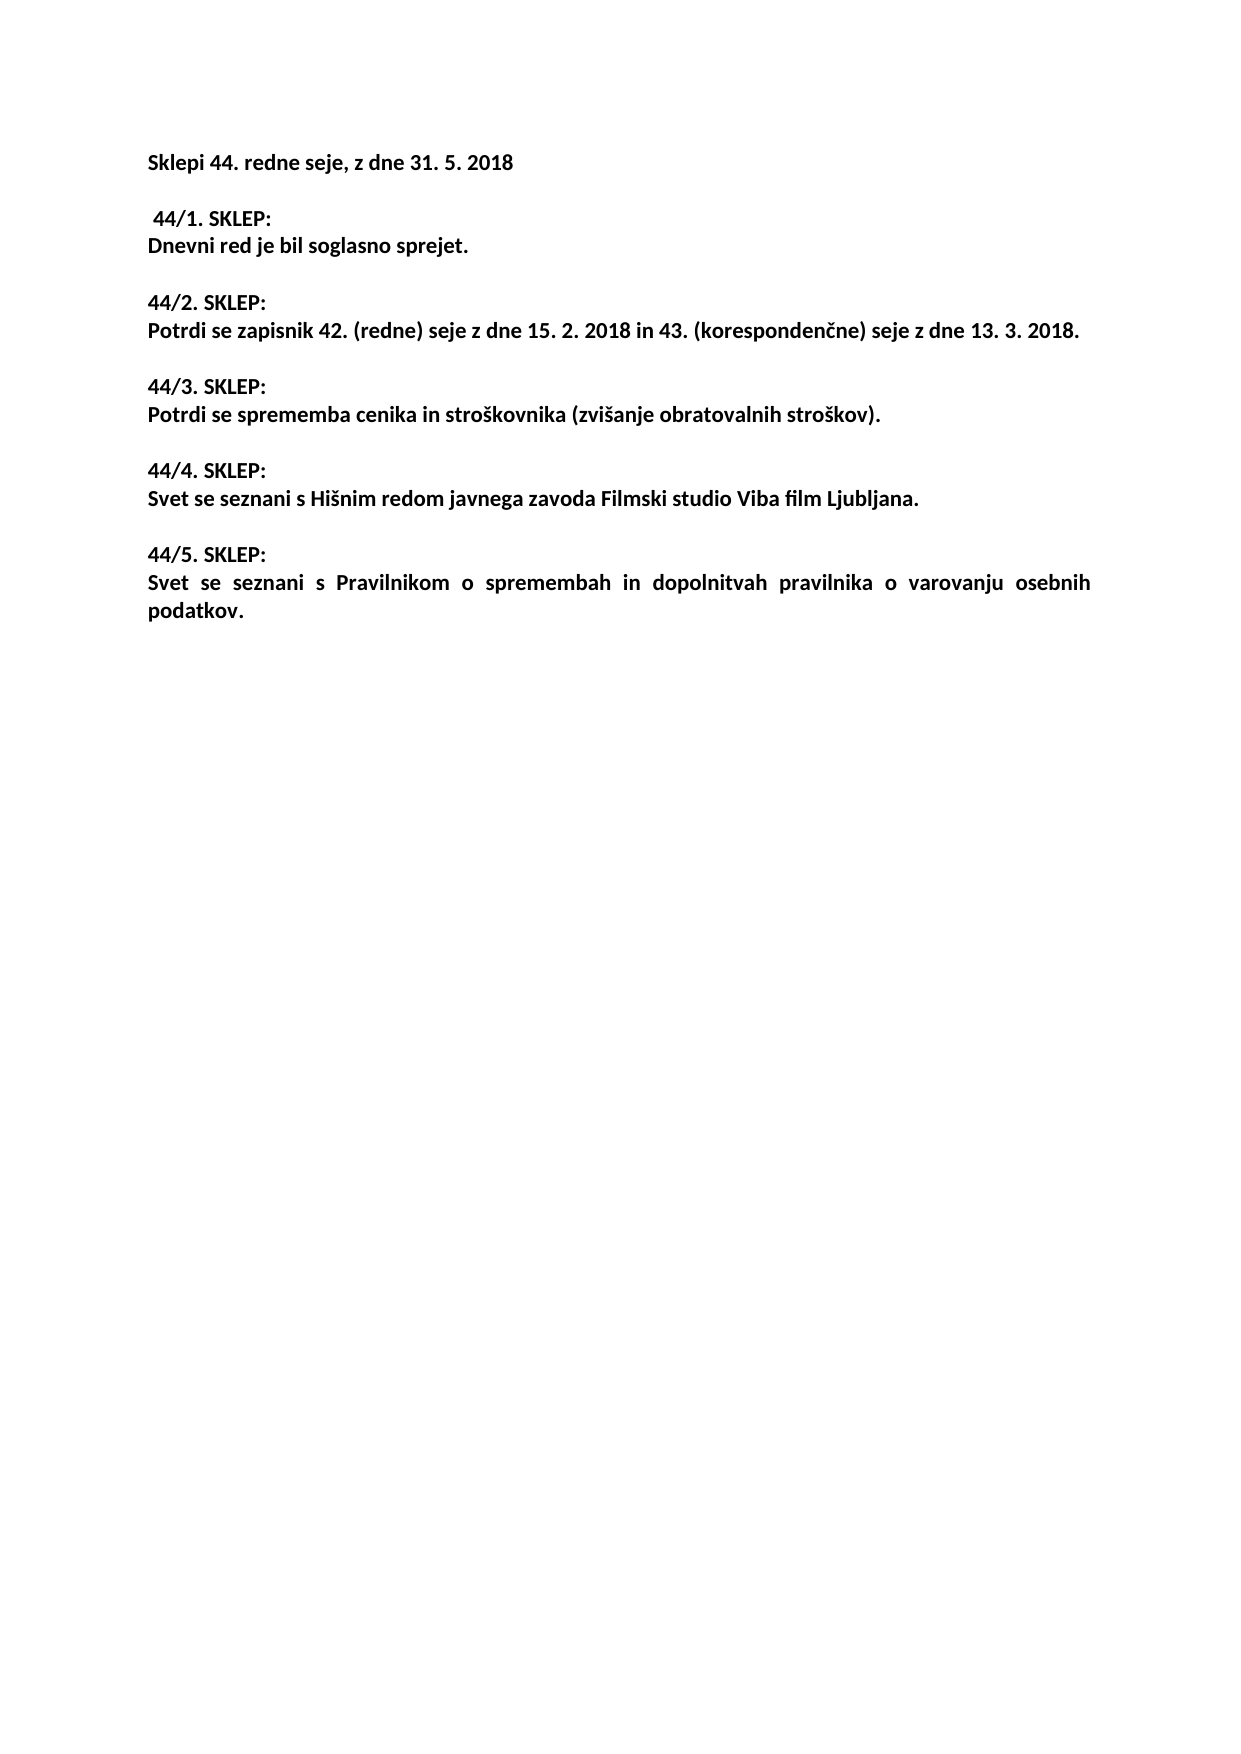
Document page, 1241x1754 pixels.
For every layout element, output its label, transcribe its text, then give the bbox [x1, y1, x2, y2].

text Potrdi se zapisnik 42. (redne) seje z dne 15. 2. 2018 in 43. (korespondenčne) seje z dne 13. 3. 2018. [148, 316, 1093, 344]
text Svet se seznani s Hišnim redom javnega zavoda Filmski studio Viba film Ljubljana. [148, 484, 1093, 512]
text 44/3. SKLEP: [148, 372, 1093, 400]
text 44/5. SKLEP: [148, 540, 1093, 568]
text 44/2. SKLEP: [148, 288, 1093, 316]
text Dnevni red je bil soglasno sprejet. [148, 232, 1093, 260]
text Sklepi 44. redne seje, z dne 31. 5. 2018 [148, 148, 1093, 204]
text Svet se seznani s Pravilnikom o spremembah in dopolnitvah pravilnika o varovanju osebnih podatkov. [148, 568, 1093, 624]
text Potrdi se sprememba cenika in stroškovnika (zvišanje obratovalnih stroškov). [148, 400, 1093, 428]
text 44/4. SKLEP: [148, 456, 1093, 484]
text 44/1. SKLEP: [148, 204, 1093, 232]
